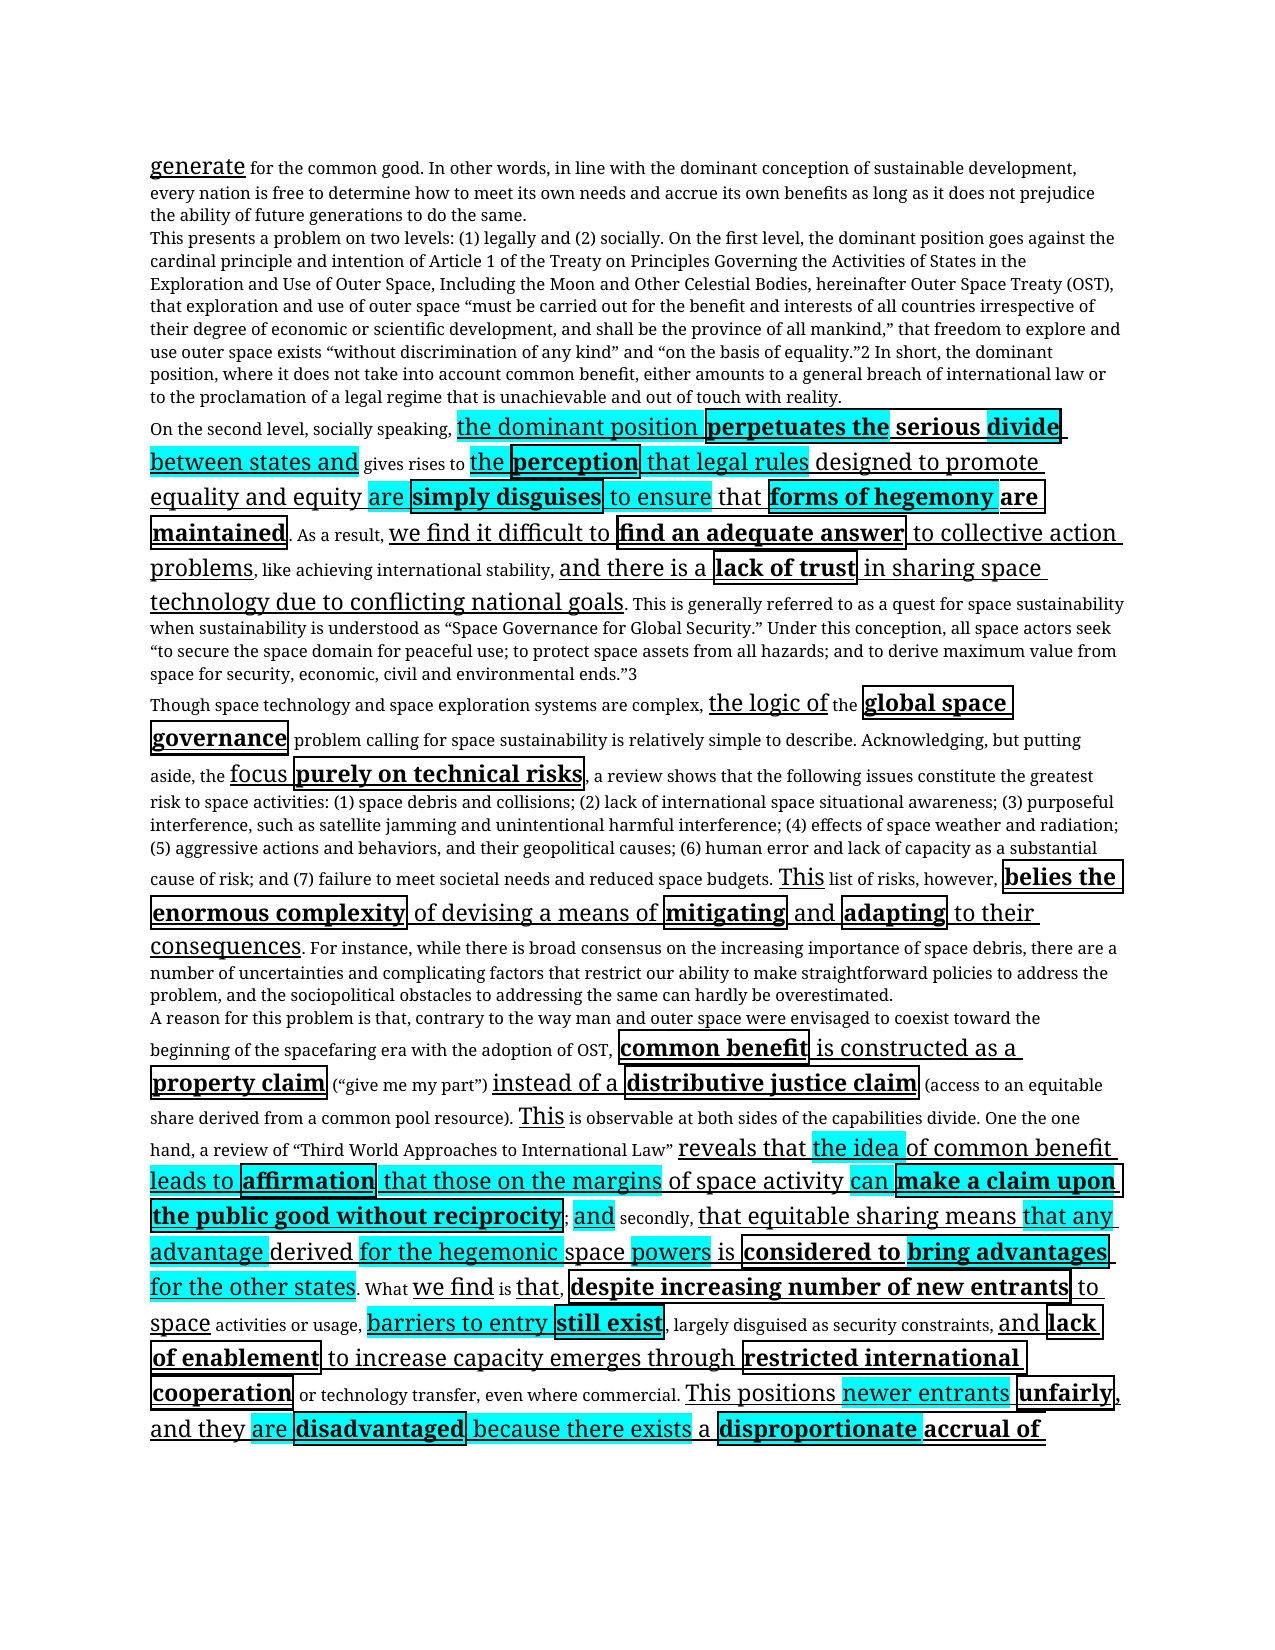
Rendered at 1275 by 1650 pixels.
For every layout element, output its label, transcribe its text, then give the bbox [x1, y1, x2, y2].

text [150, 1192, 1125, 1446]
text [150, 1007, 1125, 1197]
text On the second level, socially speaking, the dominant position perpetuates the serious divide between states and gives rises to the perception that legal rules designed to promote equality and equity are simply disguises to ensure that forms of hegemony are maintained. As a result, we find it difficult to find an adequate answer to collective action problems, like achieving international stability, and there is a lack of trust in sharing space technology due to conflicting national goals. This is generally referred to as a quest for space sustainability when sustainability is understood as “Space Governance for Global Security.” Under this conception, all space actors seek “to secure the space domain for peaceful use; to protect space assets from all hazards; and to derive maximum value from space for security, economic, civil and environmental ends.”3 [150, 408, 1125, 685]
text Though space technology and space exploration systems are complex, the logic of the global space governance problem calling for space sustainability is relatively simple to describe. Acknowledging, but putting aside, the focus purely on technical risks, a review shows that the following issues constitute the greatest risk to space activities: (1) space debris and collisions; (2) lack of international space situational awareness; (3) purposeful interference, such as satellite jamming and unintentional harmful interference; (4) effects of space weather and radiation; (5) aggressive actions and behaviors, and their geopolitical causes; (6) human error and lack of capacity as a substantial cause of risk; and (7) failure to meet societal needs and reduced space budgets. This list of risks, however, belies the enormous complexity of devising a means of mitigating and adapting to their consequences. For instance, while there is broad consensus on the increasing importance of space debris, there are a number of uncertainties and complicating factors that restrict our ability to make straightforward policies to address the problem, and the sociopolitical obstacles to addressing the same can hardly be overestimated. [150, 685, 1125, 1007]
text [150, 150, 1125, 227]
text This presents a problem on two levels: (1) legally and (2) socially. On the first level, the dominant position goes against the cardinal principle and intention of Article 1 of the Treaty on Principles Governing the Activities of States in the Exploration and Use of Outer Space, Including the Moon and Other Celestial Bodies, hereinafter Outer Space Treaty (OST), that exploration and use of outer space “must be carried out for the benefit and interests of all countries irrespective of their degree of economic or scientific development, and shall be the province of all mankind,” that freedom to explore and use outer space exists “without discrimination of any kind” and “on the basis of equality.”2 In short, the dominant position, where it does not take into account common benefit, either amounts to a general breach of international law or to the proclamation of a legal regime that is unachievable and out of touch with reality. [150, 227, 1125, 408]
